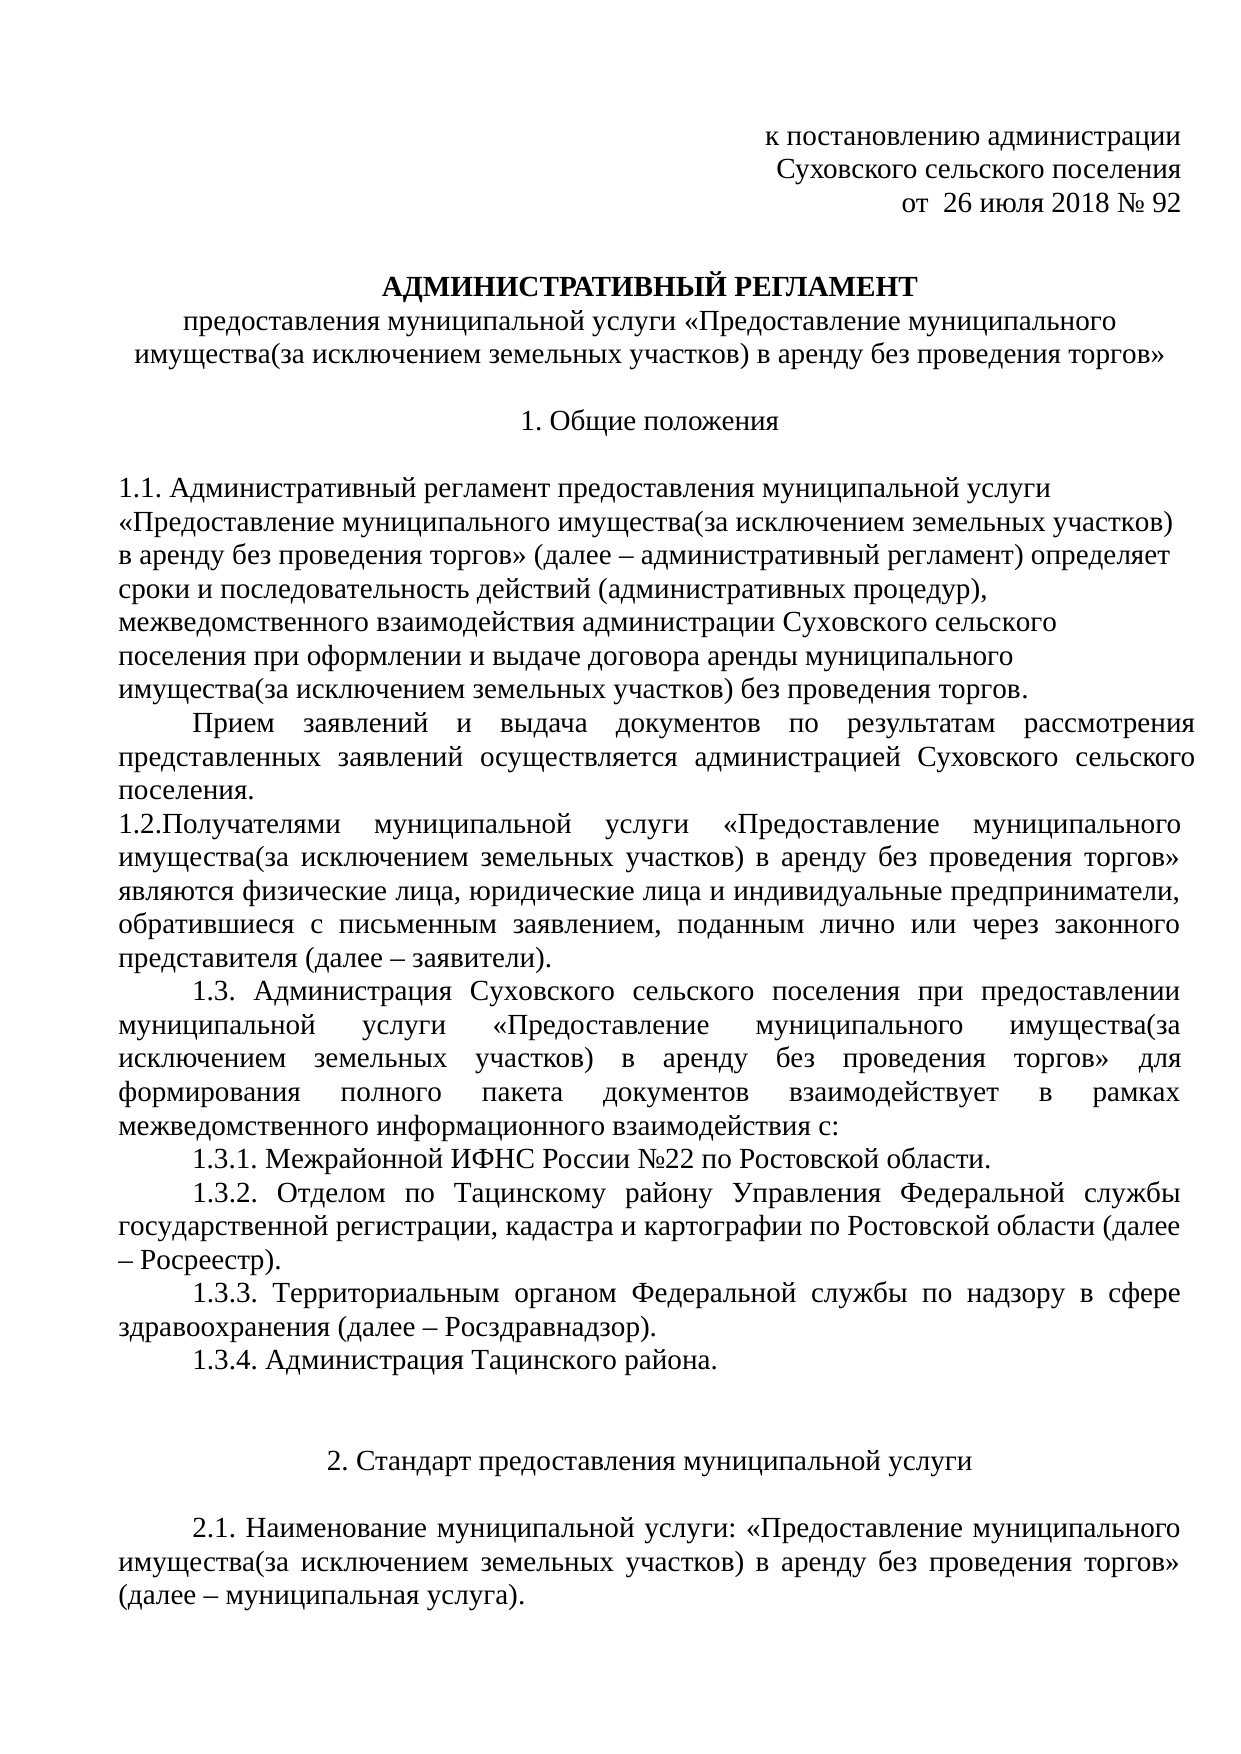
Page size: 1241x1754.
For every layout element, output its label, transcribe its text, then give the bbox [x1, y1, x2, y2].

title предоставления муниципальной услуги «Предоставление муниципального имущества(за исключением земельных участков) в аренду без проведения торгов» [118, 303, 1181, 370]
text 1.3.1. Межрайонной ИФНС России №22 по Ростовской области. [118, 1141, 1181, 1175]
text 2.1. Наименование муниципальной услуги: «Предоставление муниципального имущества(за исключением земельных участков) в аренду без проведения торгов» (далее – муниципальная услуга). [118, 1510, 1181, 1611]
text 2. Стандарт предоставления муниципальной услуги [118, 1443, 1181, 1477]
text 1.3.2. Отделом по Тацинскому району Управления Федеральной службы государственной регистрации, кадастра и картографии по Ростовской области (далее – Росреестр). [118, 1175, 1181, 1275]
text 1. Общие положения [118, 403, 1181, 437]
text 1.3. Администрация Суховского сельского поселения при предоставлении муниципальной услуги «Предоставление муниципального имущества(за исключением земельных участков) в аренду без проведения торгов» для формирования полного пакета документов взаимодействует в рамках межведомственного информационного взаимодействия с: [118, 973, 1181, 1141]
text 1.3.3. Территориальным органом Федеральной службы по надзору в сфере здравоохранения (далее – Росздравнадзор). [118, 1275, 1181, 1342]
text 1.2.Получателями муниципальной услуги «Предоставление муниципального имущества(за исключением земельных участков) в аренду без проведения торгов» являются физические лица, юридические лица и индивидуальные предприниматели, обратившиеся с письменным заявлением, поданным лично или через законного представителя (далее – заявители). [118, 806, 1181, 973]
text от 26 июля 2018 № 92 [680, 185, 1181, 219]
title 1.1. Административный регламент предоставления муниципальной услуги «Предоставление муниципального имущества(за исключением земельных участков) в аренду без проведения торгов» (далее – административный регламент) определяет сроки и последовательность действий (административных процедур), межведомственного взаимодействия администрации Суховского сельского поселения при оформлении и выдаче договора аренды муниципального имущества(за исключением земельных участков) без проведения торгов. [118, 470, 1181, 705]
text к постановлению администрации Суховского сельского поселения [680, 118, 1181, 185]
text АДМИНИСТРАТИВНЫЙ РЕГЛАМЕНТ [118, 269, 1181, 303]
text 1.3.4. Администрация Тацинского района. [118, 1342, 1181, 1376]
text Прием заявлений и выдача документов по результатам рассмотрения представленных заявлений осуществляется администрацией Суховского сельского поселения. [118, 705, 1196, 806]
